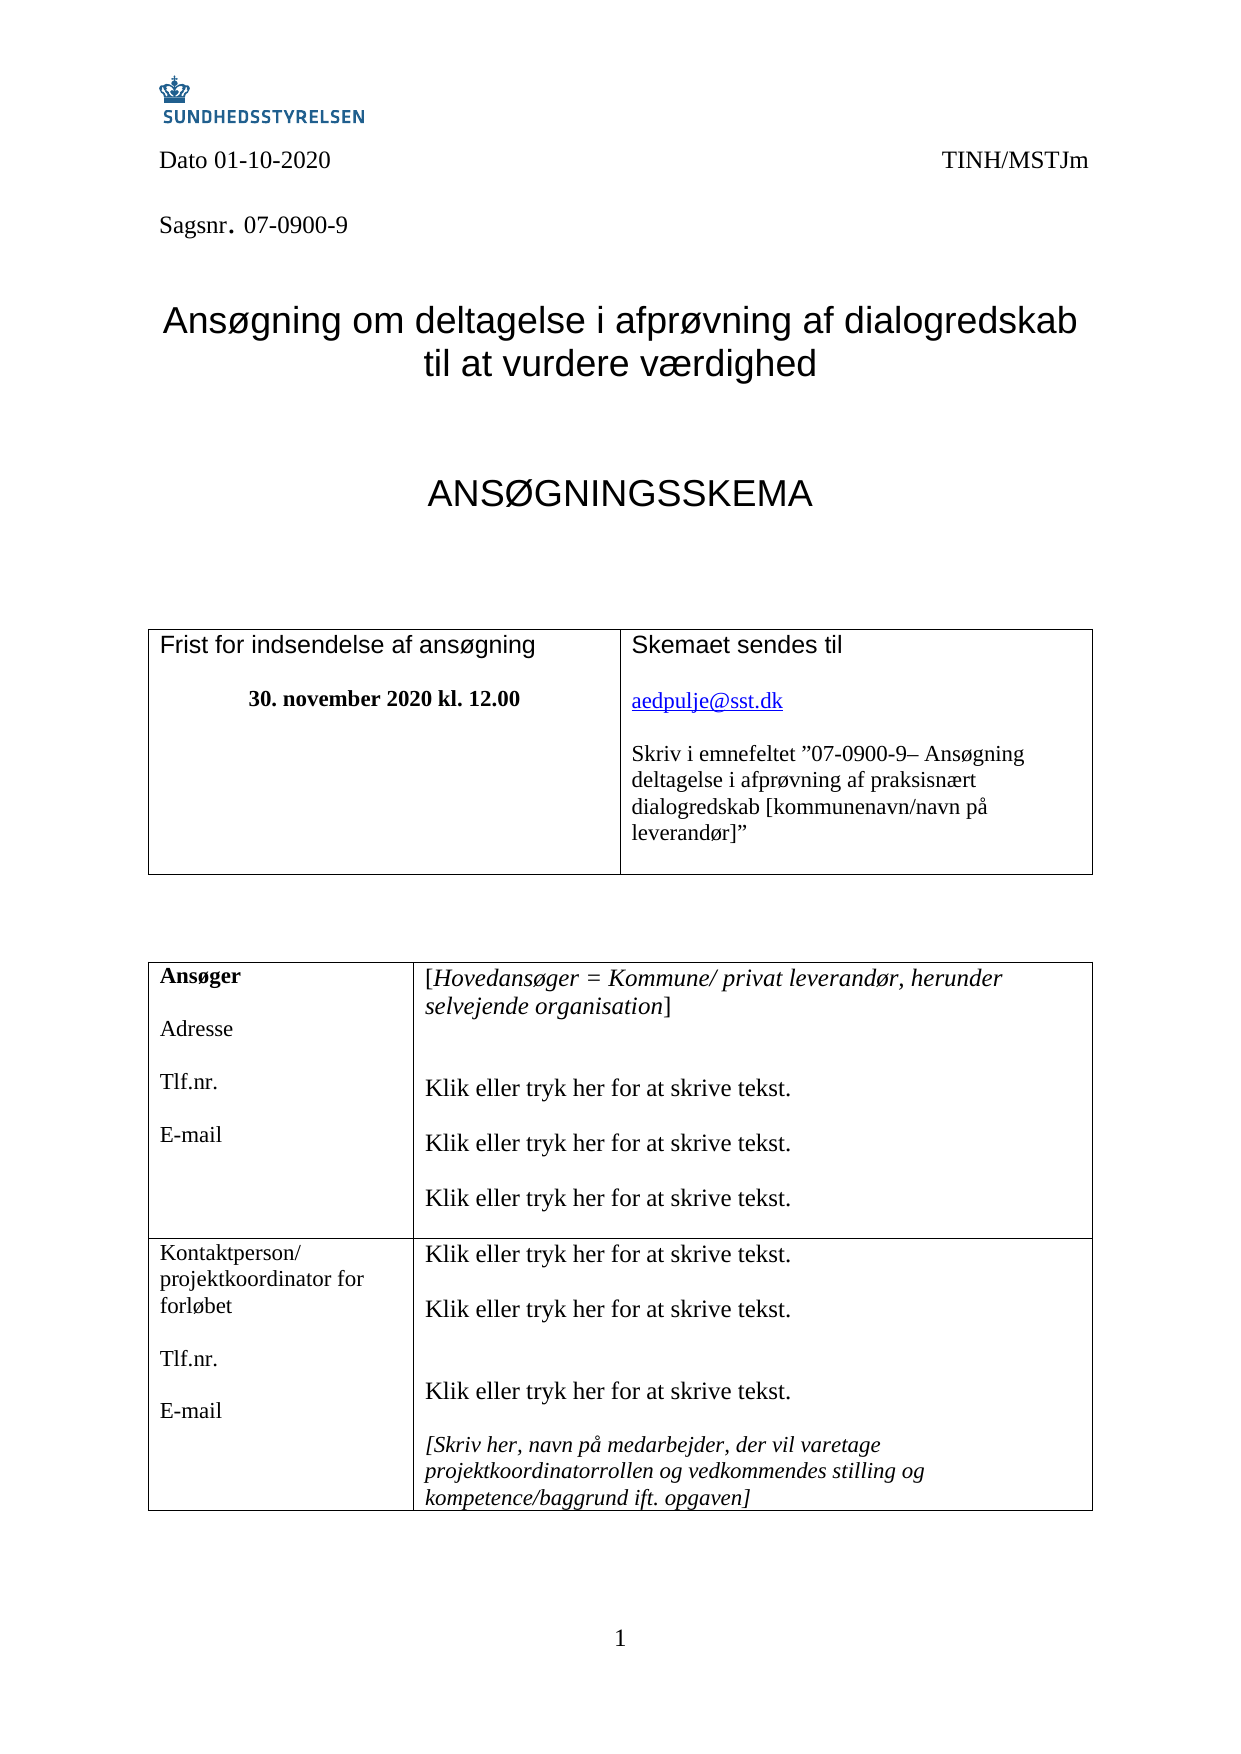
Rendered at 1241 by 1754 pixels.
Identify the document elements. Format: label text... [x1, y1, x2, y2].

table_header Frist for indsendelse af ansøgning 30. november 2020 kl. 12.00 [149, 630, 620, 874]
table_header [148, 71, 1069, 298]
table_cell [Skriv her, navn på medarbejder, der vil varetage projektkoordinatorrollen og vedkommendes stilling og kompetence/baggrund ift. opgaven] [414, 1239, 1092, 1510]
table_header [1069, 71, 1122, 298]
table_header Skemaet sendes til aedpulje@sst.dk Skriv i emnefeltet ”07-0900-9– Ansøgning deltagelse i afprøvning af praksisnært dialogredskab [kommunenavn/navn på leverandør]” [621, 630, 1092, 874]
text ANSØGNINGSSKEMA [148, 471, 1092, 514]
table_header [Hovedansøger = Kommune/ privat leverandør, herunder selvejende organisation] [414, 963, 1092, 1238]
table_cell Kontaktperson/projektkoordinator for forløbet Tlf.nr. E-mail [149, 1239, 413, 1510]
text Ansøgning om deltagelse i afprøvning af dialogredskab til at vurdere værdighed [148, 298, 1092, 384]
table_header Ansøger Adresse Tlf.nr. E-mail [149, 963, 413, 1238]
